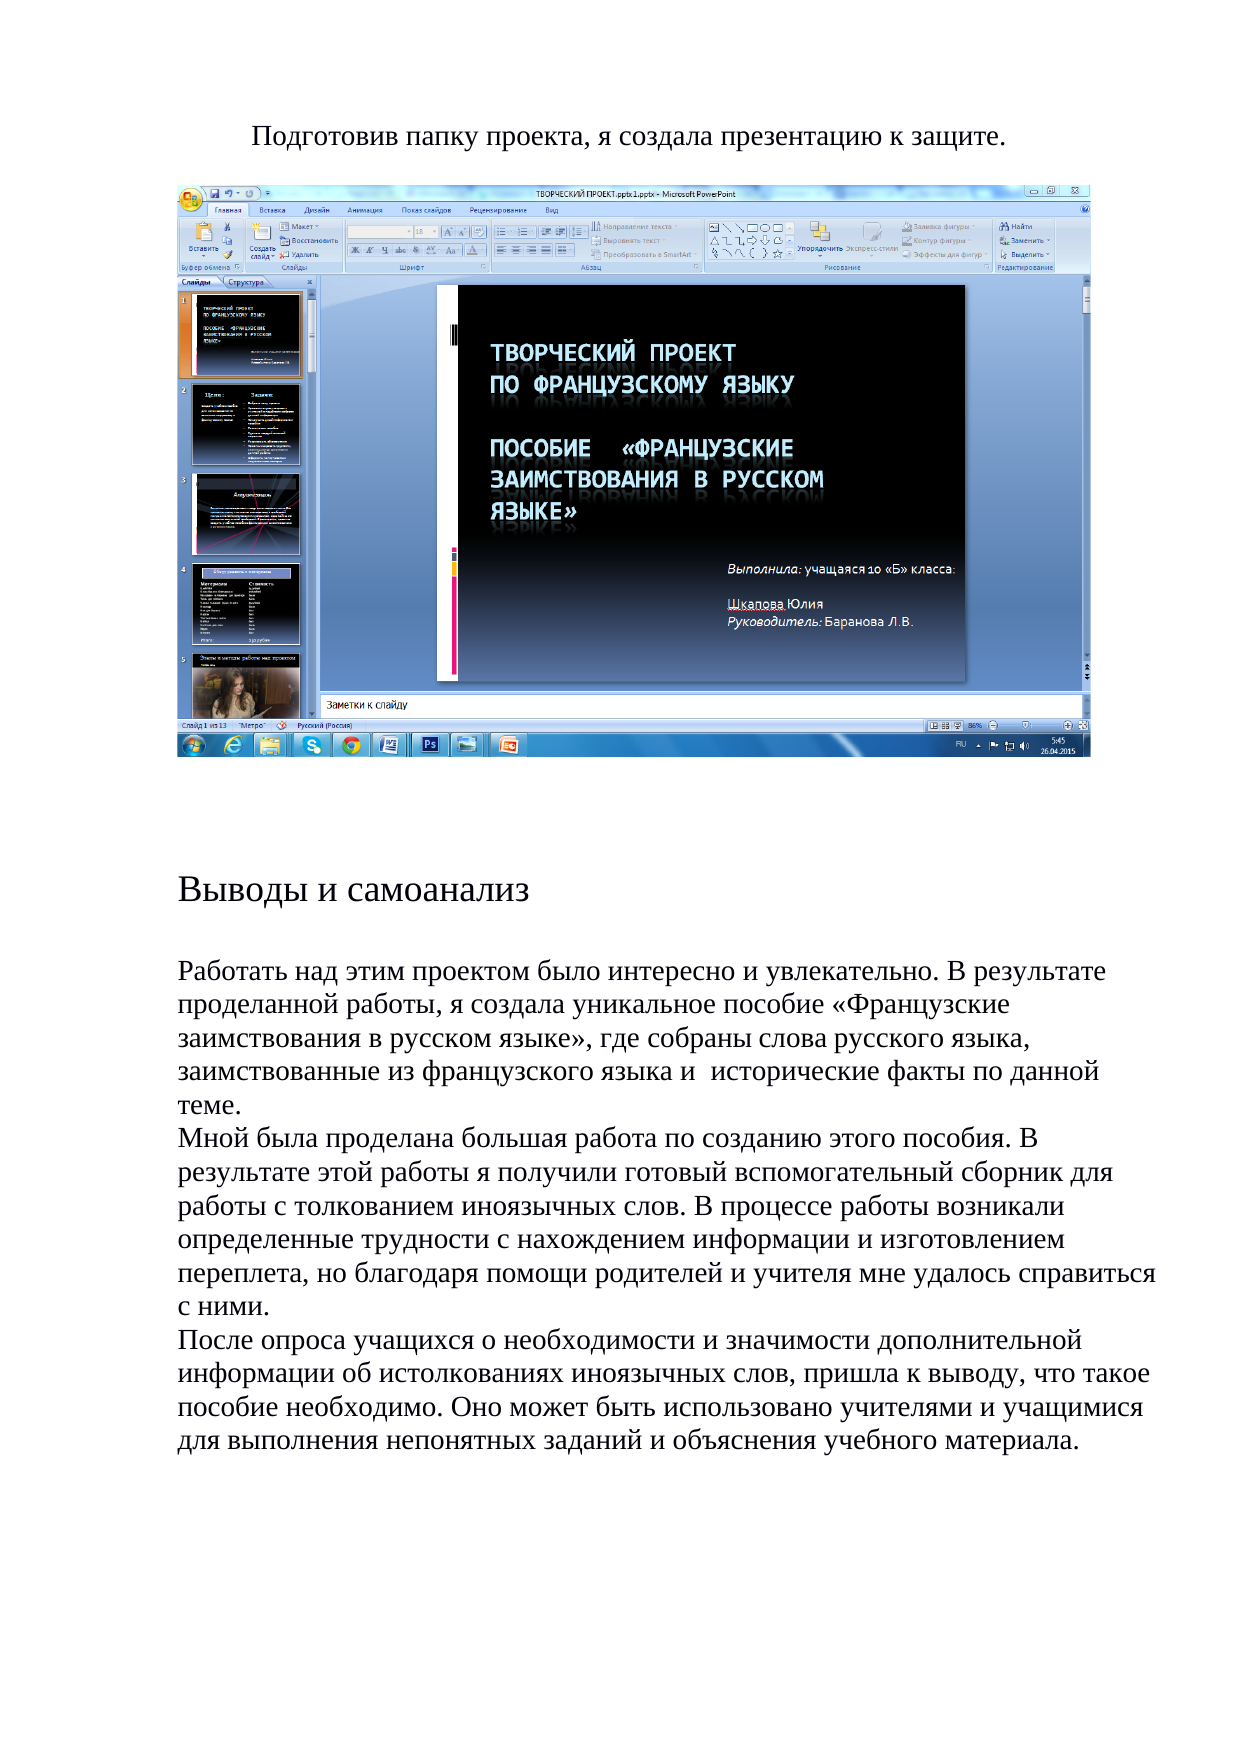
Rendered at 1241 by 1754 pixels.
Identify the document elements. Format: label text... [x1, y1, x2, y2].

text Подготовив папку проекта, я создала презентацию к защите. [177, 118, 1167, 152]
text Работать над этим проектом было интересно и увлекательно. В результате проделанной работы, я создала уникальное пособие «Французские заимствования в русском языке», где собраны слова русского языка, заимствованные из французского языка и исторические факты по данной теме. Мной была проделана большая работа по созданию этого пособия. В результате этой работы я получили готовый вспомогательный сборник для работы с толкованием иноязычных слов. В процессе работы возникали определенные трудности с нахождением информации и изготовлением переплета, но благодаря помощи родителей и учителя мне удалось справиться с ними. После опроса учащихся о необходимости и значимости дополнительной информации об истолкованиях иноязычных слов, пришла к выводу, что такое пособие необходимо. Оно может быть использовано учителями и учащимися для выполнения непонятных заданий и объяснения учебного материала. [177, 953, 1167, 1456]
text Выводы и самоанализ [177, 867, 1167, 910]
picture [177, 185, 1091, 757]
